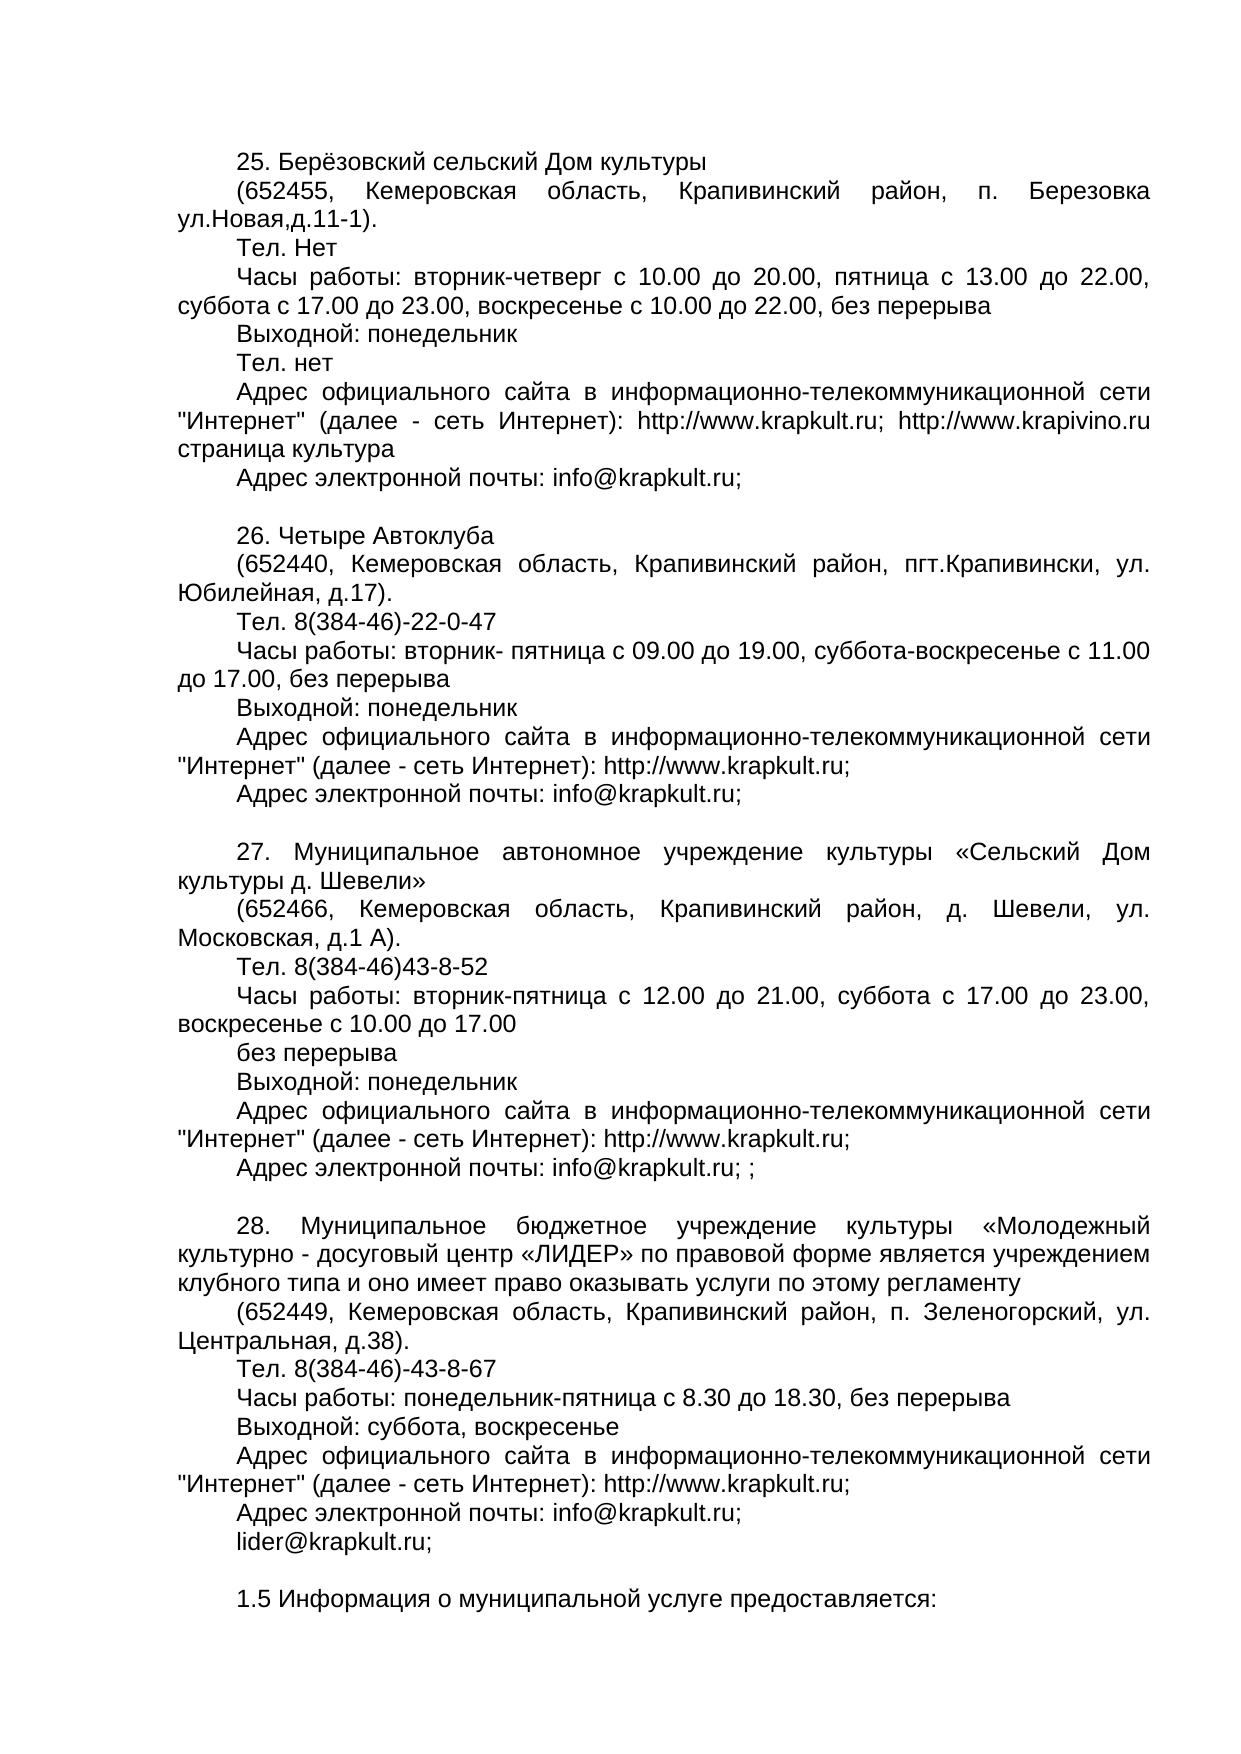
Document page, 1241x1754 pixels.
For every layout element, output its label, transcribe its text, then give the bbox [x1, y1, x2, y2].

text Адрес электронной почты: info@krapkult.ru; [177, 1498, 1152, 1527]
text Тел. Нет [177, 233, 1152, 262]
text 27. Муниципальное автономное учреждение культуры «Сельский Дом культуры д. Шевели» [177, 837, 1152, 894]
text 26. Четыре Автоклуба [177, 521, 1152, 549]
text Тел. 8(384-46)-22-0-47 [177, 607, 1152, 636]
text (652449, Кемеровская область, Крапивинский район, п. Зеленогорский, ул. Центральная, д.38). [177, 1297, 1152, 1354]
text без перерыва [177, 1038, 1152, 1067]
text Часы работы: вторник-четверг с 10.00 до 20.00, пятница с 13.00 до 22.00, суббота с 17.00 до 23.00, воскресенье с 10.00 до 22.00, без перерыва [177, 262, 1152, 319]
text Часы работы: вторник-пятница с 12.00 до 21.00, суббота с 17.00 до 23.00, воскресенье с 10.00 до 17.00 [177, 981, 1152, 1038]
text Выходной: понедельник [177, 319, 1152, 348]
text (652466, Кемеровская область, Крапивинский район, д. Шевели, ул. Московская, д.1 А). [177, 894, 1152, 952]
text 28. Муниципальное бюджетное учреждение культуры «Молодежный культурно - досуговый центр «ЛИДЕР» по правовой форме является учреждением клубного типа и оно имеет право оказывать услуги по этому регламенту [177, 1211, 1152, 1297]
text Адрес официального сайта в информационно-телекоммуникационной сети "Интернет" (далее - сеть Интернет): http://www.krapkult.ru; [177, 1441, 1152, 1498]
text (652440, Кемеровская область, Крапивинский район, пгт.Крапивински, ул. Юбилейная, д.17). [177, 549, 1152, 607]
text lider@krapkult.ru; [177, 1527, 1152, 1556]
text Выходной: понедельник [177, 1067, 1152, 1096]
text Часы работы: вторник- пятница с 09.00 до 19.00, суббота-воскресенье с 11.00 до 17.00, без перерыва [177, 636, 1152, 693]
text Адрес электронной почты: info@krapkult.ru; ; [177, 1153, 1152, 1182]
text Адрес официального сайта в информационно-телекоммуникационной сети "Интернет" (далее - сеть Интернет): http://www.krapkult.ru; http://www.krapivino.ru страница культура [177, 377, 1152, 463]
text 1.5 Информация о муниципальной услуге предоставляется: [177, 1584, 1152, 1613]
text Адрес электронной почты: info@krapkult.ru; [177, 463, 1152, 492]
text Адрес официального сайта в информационно-телекоммуникационной сети "Интернет" (далее - сеть Интернет): http://www.krapkult.ru; [177, 1096, 1152, 1153]
text Выходной: суббота, воскресенье [177, 1412, 1152, 1441]
text Тел. нет [177, 348, 1152, 377]
text (652455, Кемеровская область, Крапивинский район, п. Березовка ул.Новая,д.11-1). [177, 176, 1152, 233]
text Часы работы: понедельник-пятница с 8.30 до 18.30, без перерыва [177, 1383, 1152, 1412]
text 25. Берёзовский сельский Дом культуры [177, 147, 1152, 176]
text Адрес электронной почты: info@krapkult.ru; [177, 779, 1152, 808]
text Адрес официального сайта в информационно-телекоммуникационной сети "Интернет" (далее - сеть Интернет): http://www.krapkult.ru; [177, 722, 1152, 779]
text Тел. 8(384-46)43-8-52 [177, 952, 1152, 981]
text Тел. 8(384-46)-43-8-67 [177, 1354, 1152, 1383]
text Выходной: понедельник [177, 693, 1152, 722]
